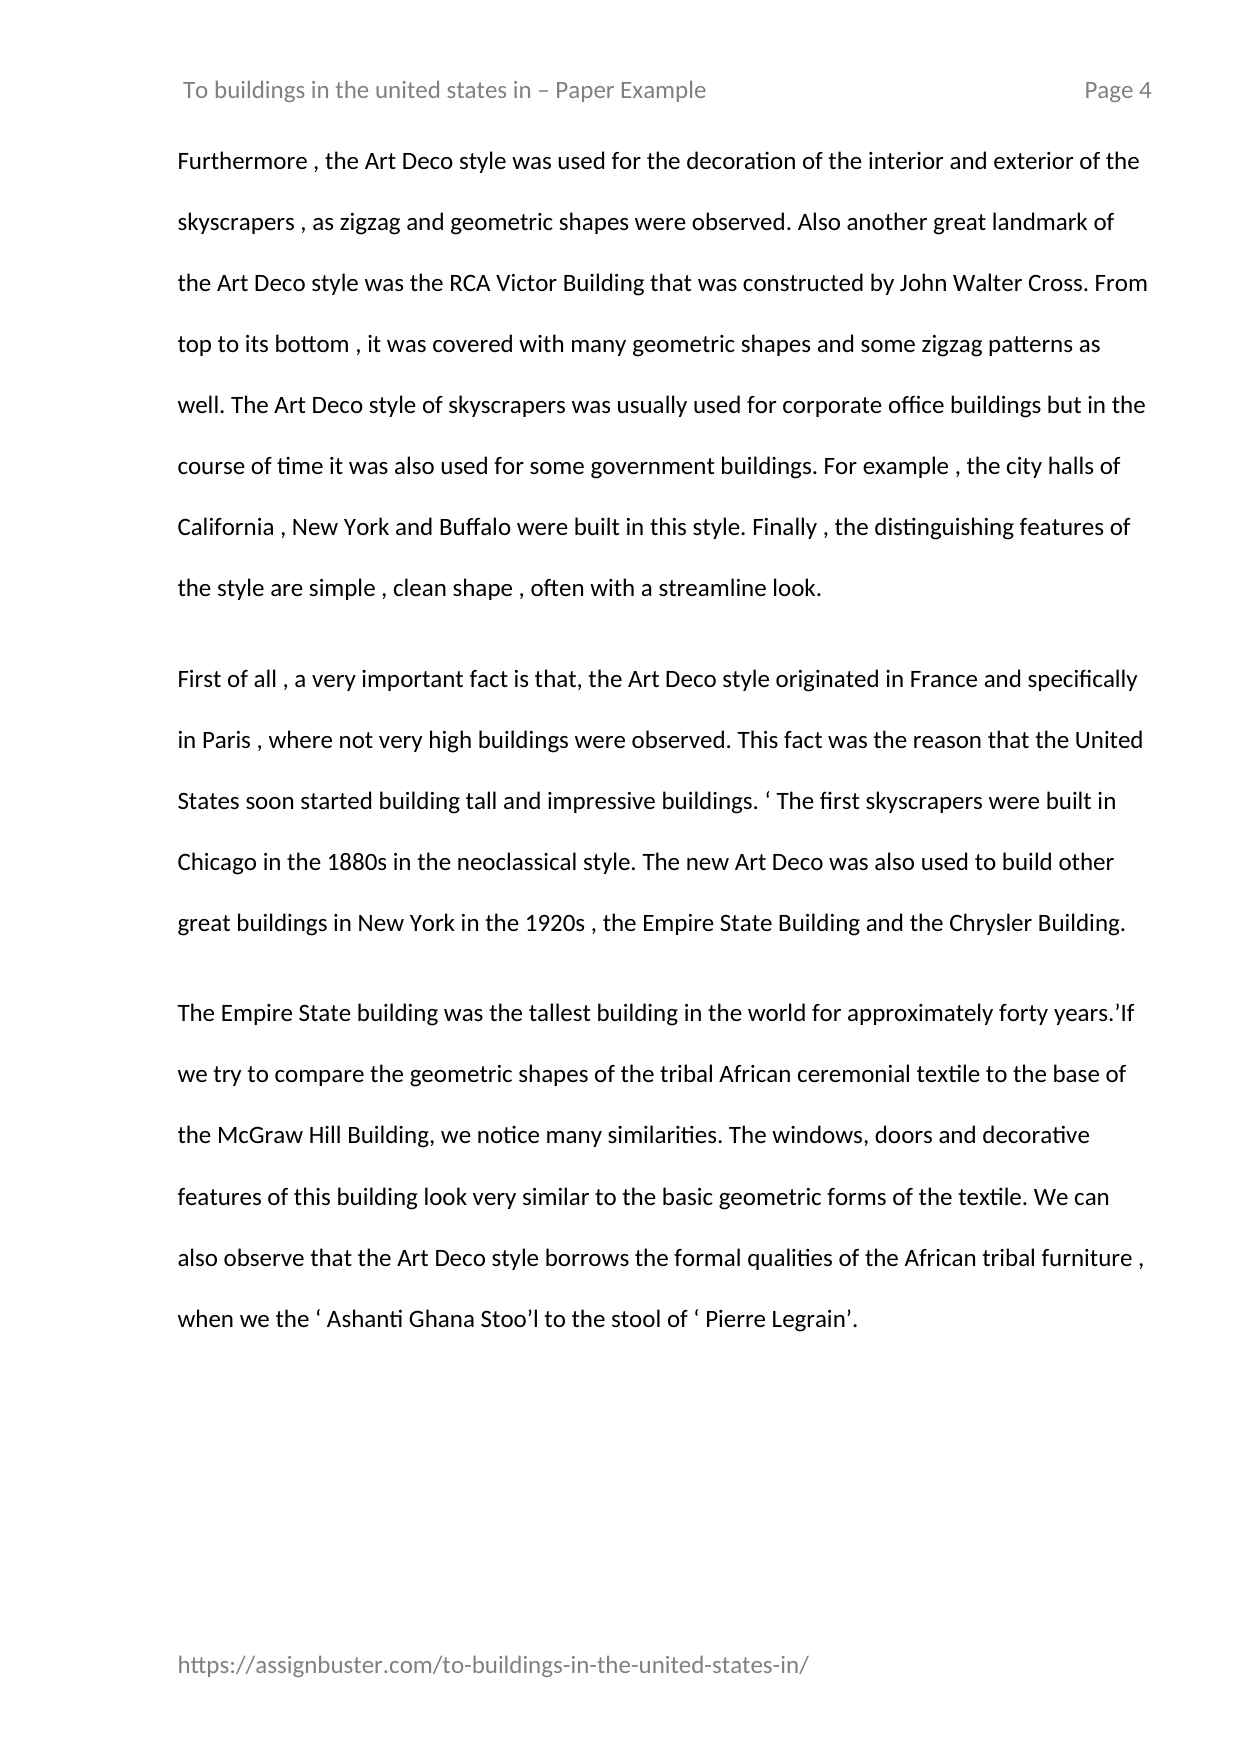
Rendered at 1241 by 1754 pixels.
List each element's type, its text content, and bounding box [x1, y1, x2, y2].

text First of all , a very important fact is that, the Art Deco style originated in France and specifically in Paris , where not very high buildings were observed. This fact was the reason that the United States soon started building tall and impressive buildings. ‘ The first skyscrapers were built in Chicago in the 1880s in the neoclassical style. The new Art Deco was also used to build other great buildings in New York in the 1920s , the Empire State Building and the Chrysler Building. [177, 663, 1152, 937]
text Furthermore , the Art Deco style was used for the decoration of the interior and exterior of the skyscrapers , as zigzag and geometric shapes were observed. Also another great landmark of the Art Deco style was the RCA Victor Building that was constructed by John Walter Cross. From top to its bottom , it was covered with many geometric shapes and some zigzag patterns as well. The Art Deco style of skyscrapers was usually used for corporate office buildings but in the course of time it was also used for some government buildings. For example , the city halls of California , New York and Buffalo were built in this style. Finally , the distinguishing features of the style are simple , clean shape , often with a streamline look. [177, 145, 1152, 603]
text The Empire State building was the tallest building in the world for approximately forty years.’If we try to compare the geometric shapes of the tribal African ceremonial textile to the base of the McGraw Hill Building, we notice many similarities. The windows, doors and decorative features of this building look very similar to the basic geometric forms of the textile. We can also observe that the Art Deco style borrows the formal qualities of the African tribal furniture , when we the ‘ Ashanti Ghana Stoo’l to the stool of ‘ Pierre Legrain’. [177, 997, 1152, 1333]
